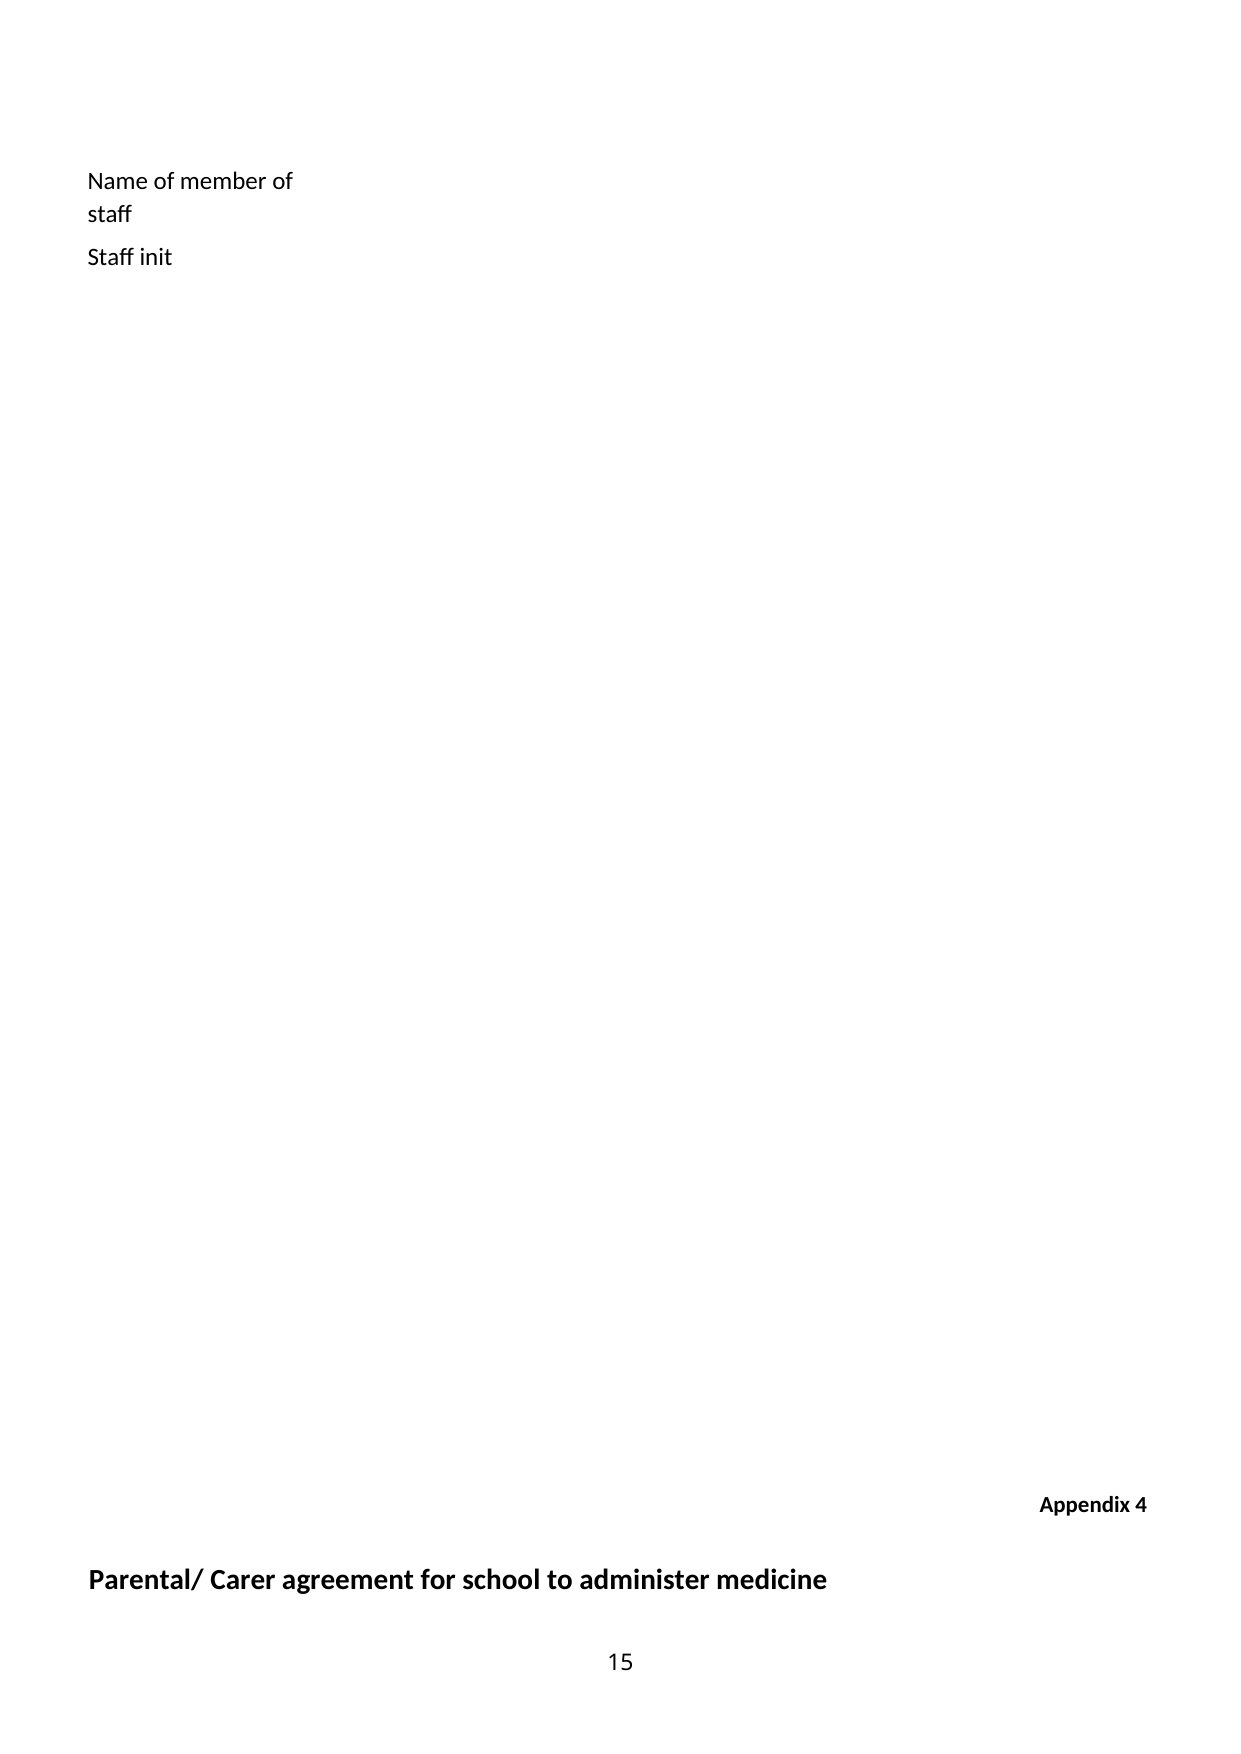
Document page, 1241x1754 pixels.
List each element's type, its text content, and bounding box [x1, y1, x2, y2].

text Staff init [87, 241, 1093, 271]
text staff [87, 198, 1093, 228]
text Name of member of [87, 165, 1093, 196]
text Appendix 4 [89, 1490, 1147, 1518]
text Parental/ Carer agreement for school to administer medicine [89, 1561, 1152, 1596]
